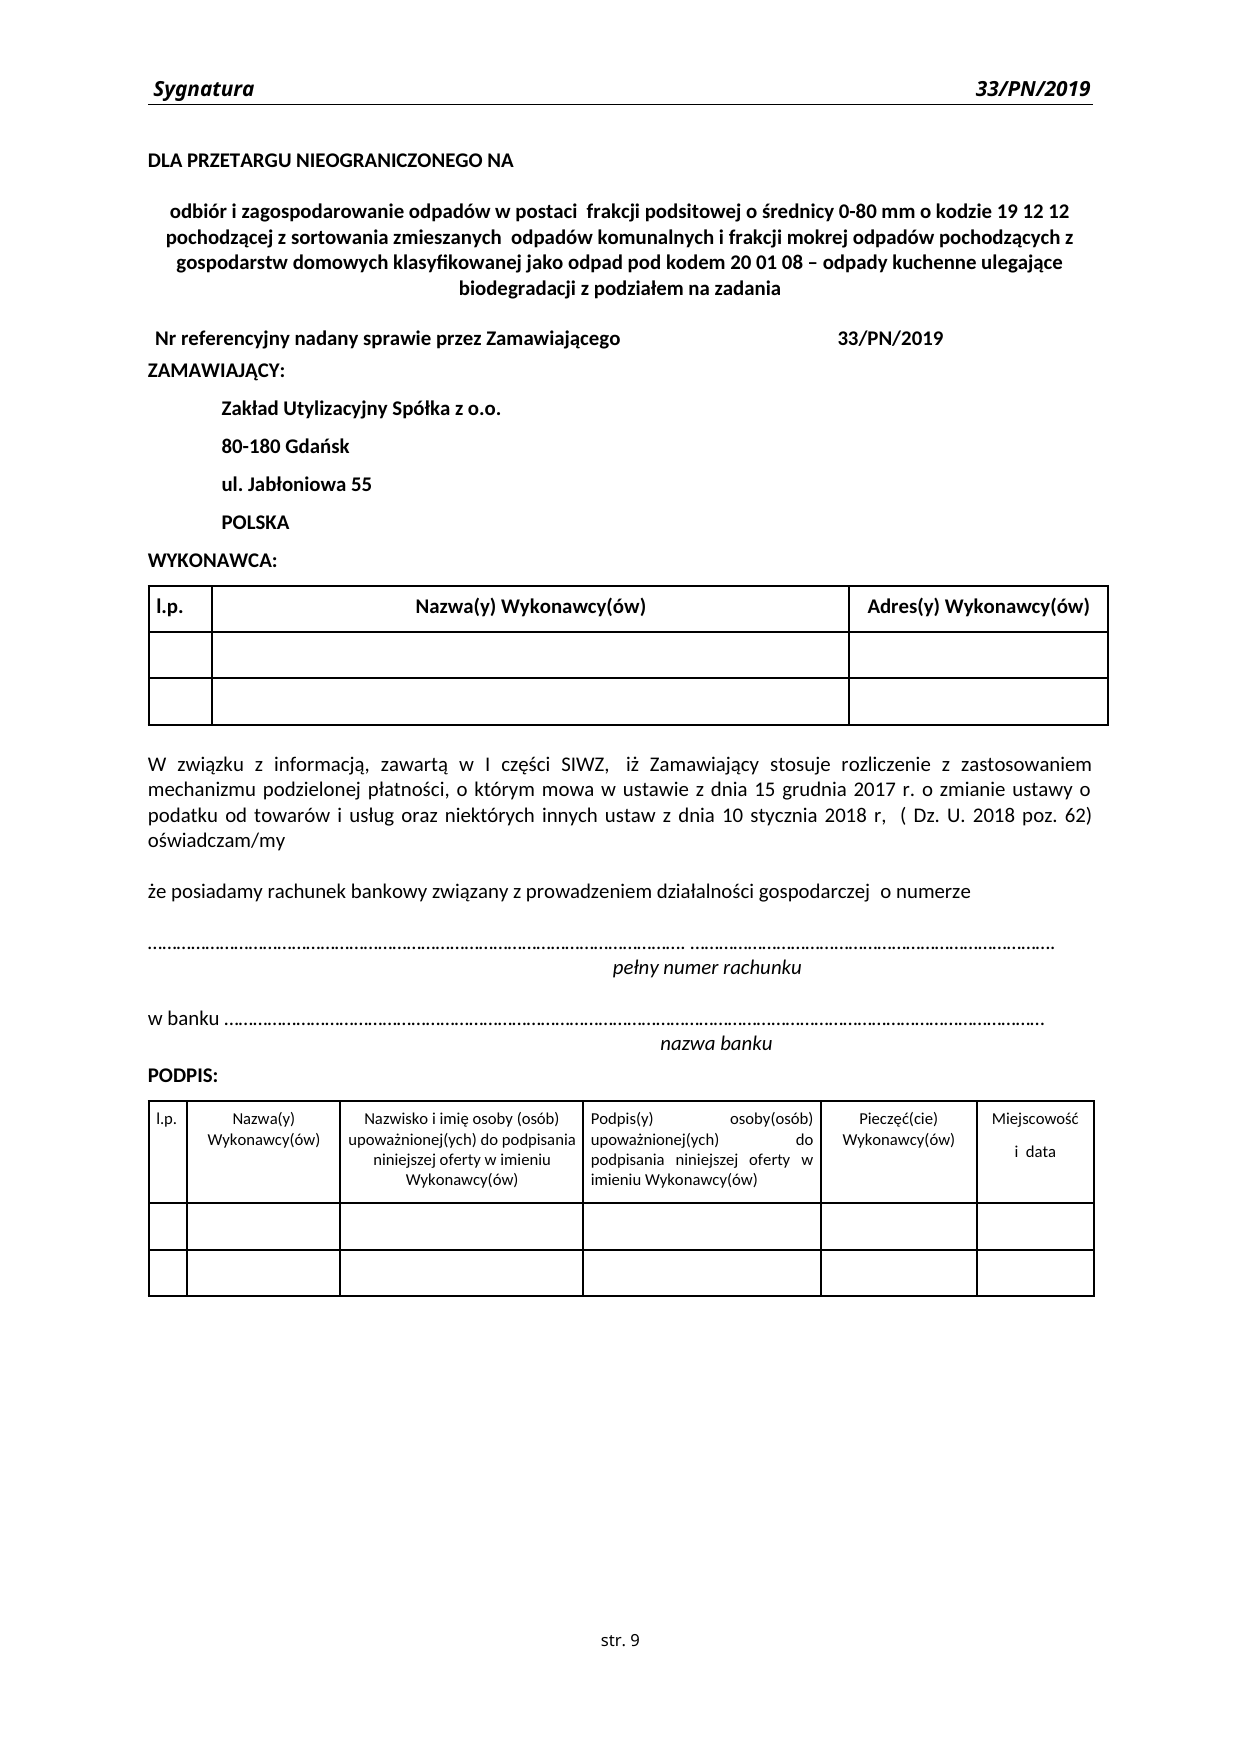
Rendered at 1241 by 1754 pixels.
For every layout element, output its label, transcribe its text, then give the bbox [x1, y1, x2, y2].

table_cell [978, 1251, 1093, 1295]
table_cell [584, 1251, 820, 1295]
text w banku ……………………………………………………………………………………………………………………………………………………… [148, 1005, 1093, 1031]
text DLA PRZETARGU NIEOGRANICZONEGO NA [148, 148, 1093, 173]
table_cell [150, 633, 211, 677]
table_cell [978, 1204, 1093, 1248]
table_header Nazwa(y) Wykonawcy(ów) [188, 1102, 339, 1202]
text PODPIS: [148, 1062, 1093, 1088]
table_header Adres(y) Wykonawcy(ów) [850, 587, 1107, 631]
text Zakład Utylizacyjny Spółka z o.o. [221, 395, 1093, 421]
table_header l.p. [150, 1102, 186, 1202]
table_cell [188, 1204, 339, 1248]
text że posiadamy rachunek bankowy związany z prowadzeniem działalności gospodarczej o numerze [148, 878, 1093, 903]
table_header Podpis(y) osoby(osób) upoważnionej(ych) do podpisania niniejszej oferty w imieniu Wykonawcy(ów) [584, 1102, 820, 1202]
table_cell [850, 633, 1107, 677]
table_header Nazwisko i imię osoby (osób) upoważnionej(ych) do podpisania niniejszej oferty w imieniu Wykonawcy(ów) [341, 1102, 582, 1202]
table_header Pieczęć(cie) Wykonawcy(ów) [822, 1102, 976, 1202]
table_cell [188, 1251, 339, 1295]
table_cell [150, 1204, 186, 1248]
table_cell [850, 679, 1107, 723]
table_cell [341, 1251, 582, 1295]
table_header Miejscowość i data [978, 1102, 1093, 1202]
text W związku z informacją, zawartą w I części SIWZ, iż Zamawiający stosuje rozliczenie z zastosowaniem mechanizmu podzielonej płatności, o którym mowa w ustawie z dnia 15 grudnia 2017 r. o zmianie ustawy o podatku od towarów i usług oraz niektórych innych ustaw z dnia 10 stycznia 2018 r, ( Dz. U. 2018 poz. 62) oświadczam/my [148, 751, 1093, 853]
text ul. Jabłoniowa 55 [221, 471, 1093, 496]
table_header 33/PN/2019 [830, 326, 1092, 351]
text ZAMAWIAJĄCY: [148, 357, 1093, 383]
table_cell [341, 1204, 582, 1248]
text pełny numer rachunku [148, 954, 1093, 980]
table_header Nazwa(y) Wykonawcy(ów) [213, 587, 848, 631]
table_cell [822, 1204, 976, 1248]
table_cell [150, 1251, 186, 1295]
table_header Nr referencyjny nadany sprawie przez Zamawiającego [148, 326, 830, 351]
text …………………………………………………………………………………………………. …………………………………………………………………. [148, 929, 1093, 954]
text nazwa banku [148, 1031, 1093, 1056]
table_cell [213, 633, 848, 677]
table_cell [584, 1204, 820, 1248]
table_cell [213, 679, 848, 723]
table_cell [150, 679, 211, 723]
text 80-180 Gdańsk [221, 433, 1093, 458]
list WYKONAWCA: [148, 547, 1093, 572]
table_header l.p. [150, 587, 211, 631]
table_cell [822, 1251, 976, 1295]
text odbiór i zagospodarowanie odpadów w postaci frakcji podsitowej o średnicy 0-80 mm o kodzie 19 12 12 pochodzącej z sortowania zmieszanych odpadów komunalnych i frakcji mokrej odpadów pochodzących z gospodarstw domowych klasyfikowanej jako odpad pod kodem 20 01 08 – odpady kuchenne ulegające biodegradacji z podziałem na zadania [148, 198, 1093, 300]
text POLSKA [221, 509, 1093, 534]
